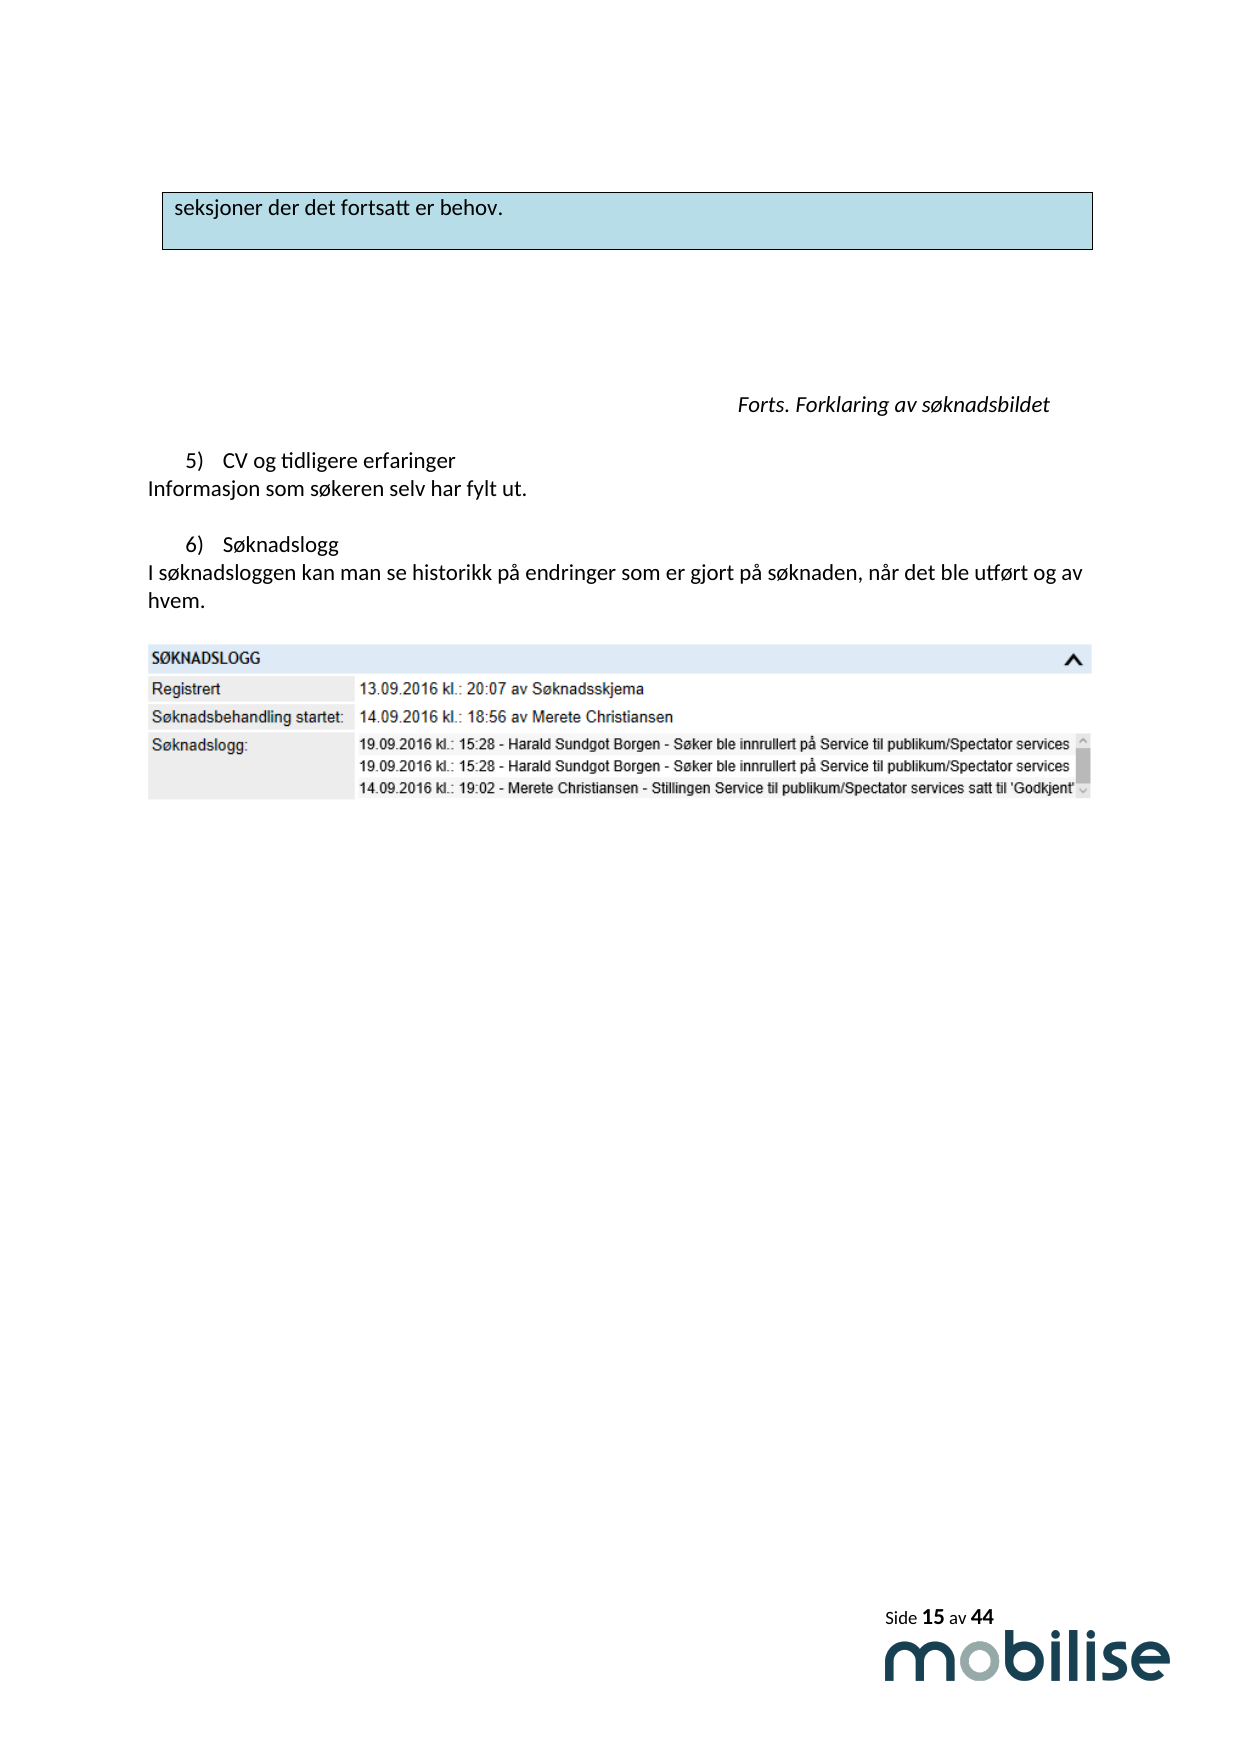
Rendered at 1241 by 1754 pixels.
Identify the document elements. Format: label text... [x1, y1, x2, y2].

list Søknadslogg [185, 530, 1093, 558]
text Forts. Forklaring av søknadsbildet [664, 390, 1093, 418]
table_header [163, 193, 1092, 249]
text I søknadsloggen kan man se historikk på endringer som er gjort på søknaden, når det ble utført og av hvem. [148, 558, 1093, 614]
list CV og tidligere erfaringer [185, 446, 1093, 474]
text Informasjon som søkeren selv har fylt ut. [148, 474, 1093, 502]
picture [147, 642, 1093, 808]
picture [885, 1630, 1170, 1681]
